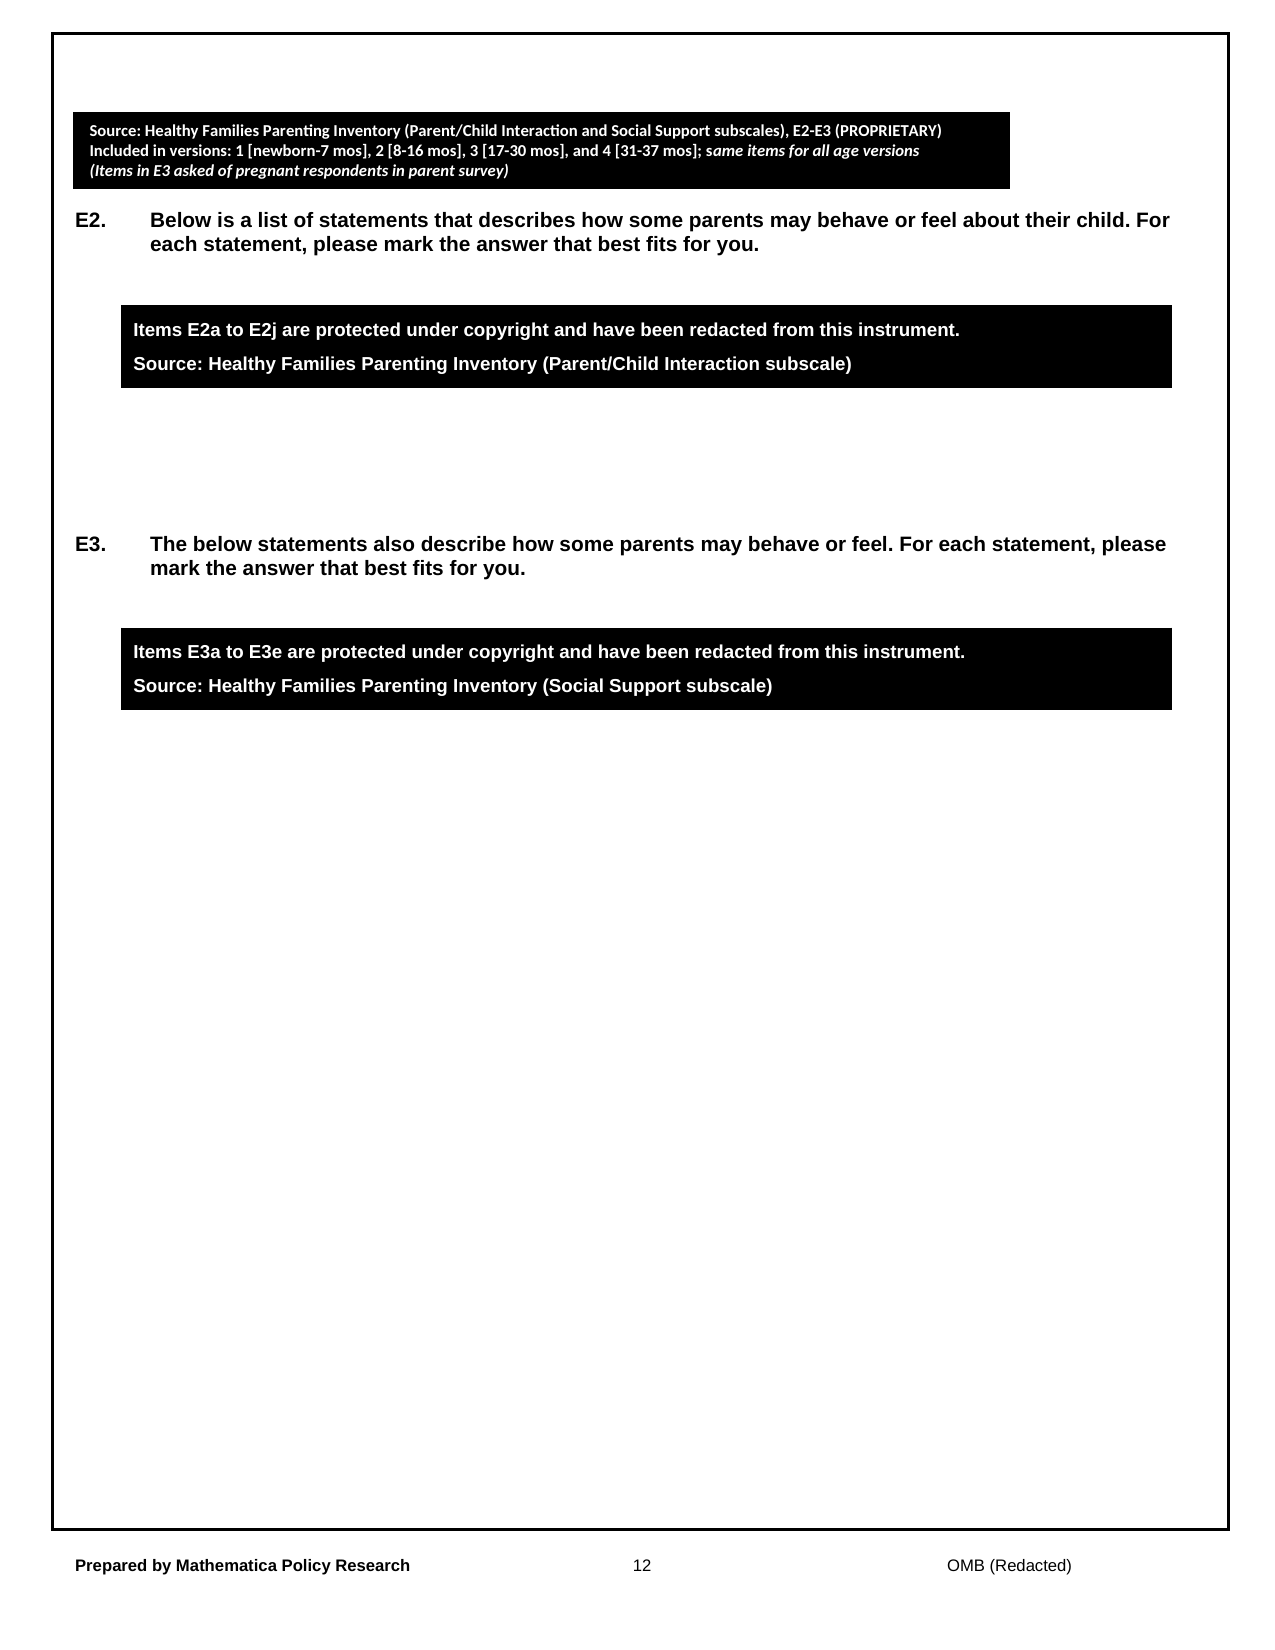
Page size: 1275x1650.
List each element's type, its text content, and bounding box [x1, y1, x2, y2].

table_header Items E2a to E2j are protected under copyright and have been redacted from this instrument. Source: Healthy Families Parenting Inventory (Parent/Child Interaction subscale) [122, 306, 1171, 387]
table_header Items E3a to E3e are protected under copyright and have been redacted from this instrument. Source: Healthy Families Parenting Inventory (Social Support subscale) [122, 629, 1171, 709]
text E2. Below is a list of statements that describes how some parents may behave or feel about their child. For each statement, please mark the answer that best fits for you. [75, 208, 1200, 256]
text E3. The below statements also describe how some parents may behave or feel. For each statement, please mark the answer that best fits for you. [75, 532, 1200, 579]
